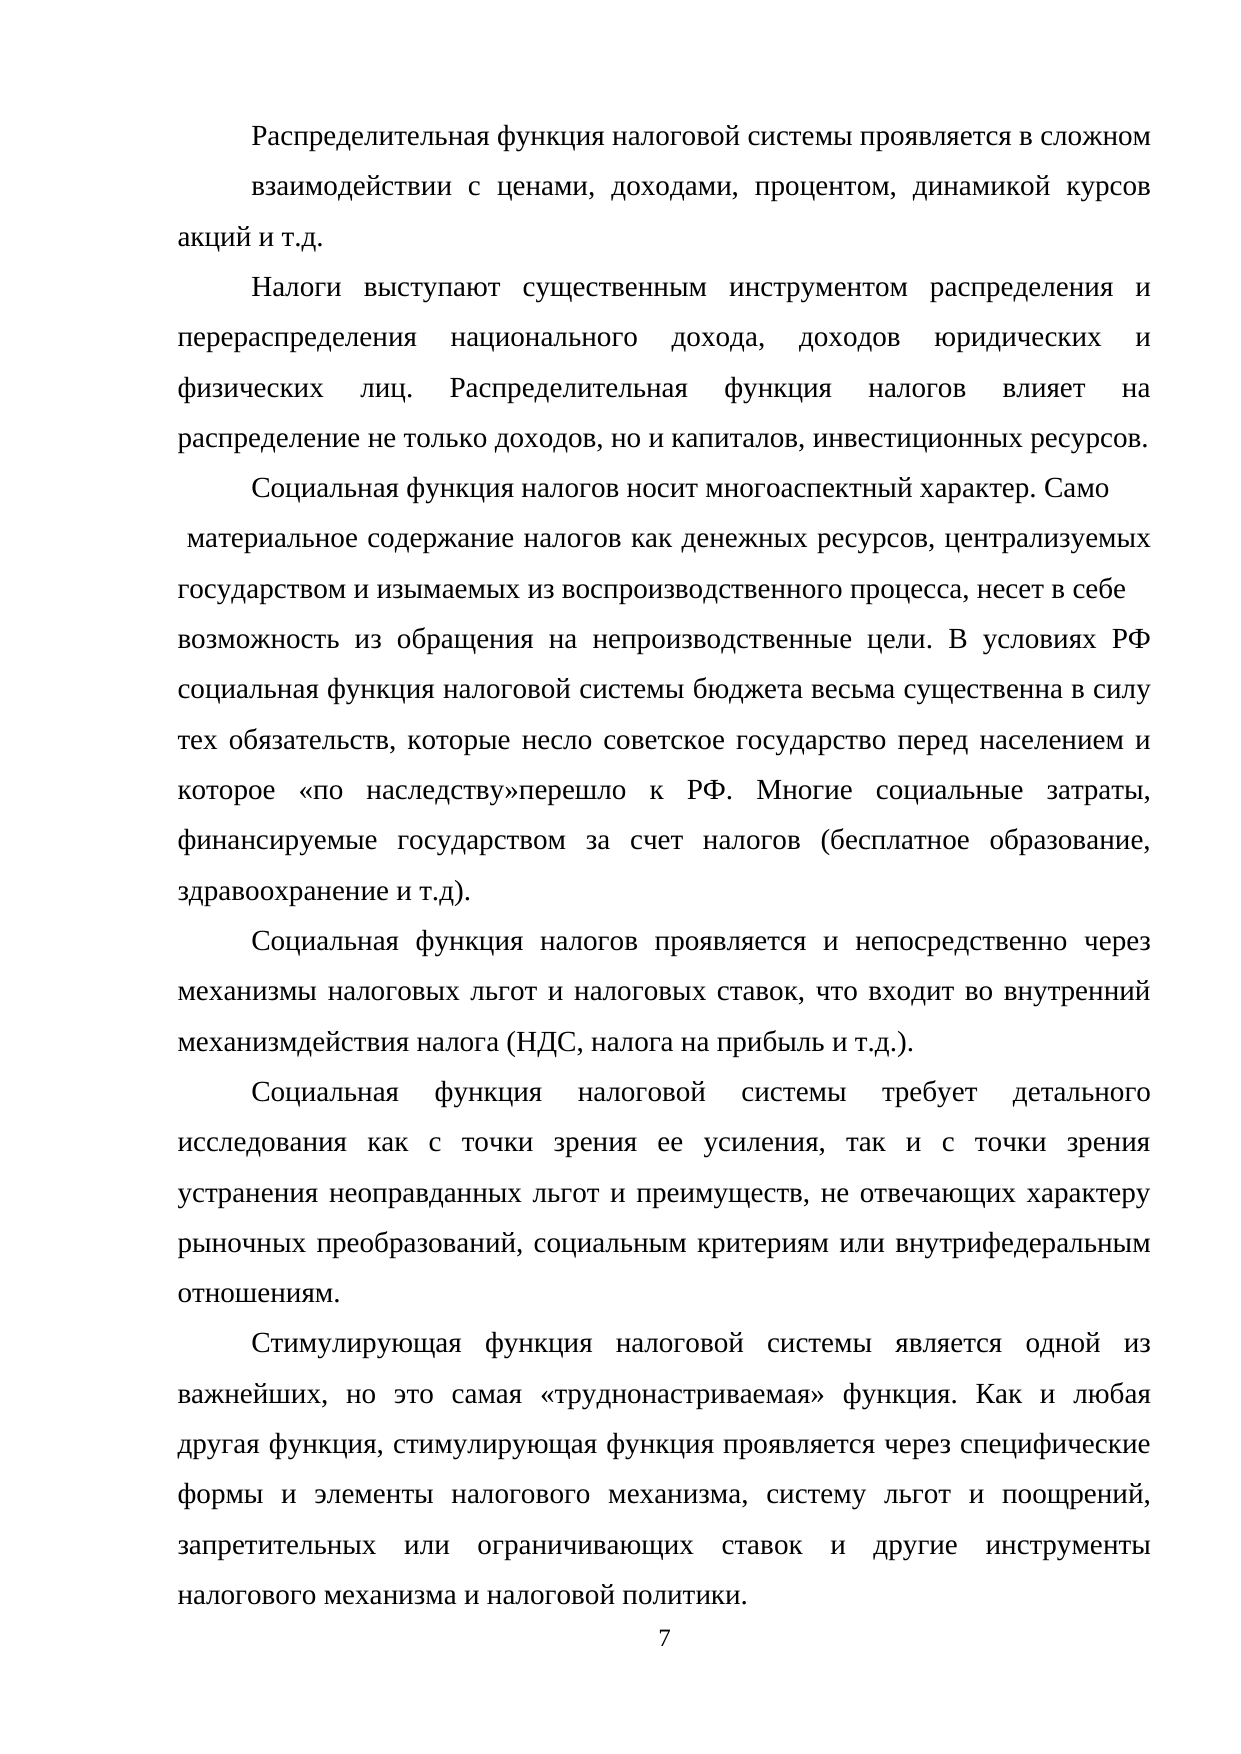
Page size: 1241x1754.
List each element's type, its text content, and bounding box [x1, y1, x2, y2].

text Распределительная функция налоговой системы проявляется в сложном [177, 118, 1152, 152]
text Социальная функция налоговой системы требует детального исследования как с точки зрения ее усиления, так и с точки зрения устранения неоправданных льгот и преимуществ, не отвечающих характеру рыночных преобразований, социальным критериям или внутрифедеральным отношениям. [177, 1074, 1152, 1309]
text Социальная функция налогов проявляется и непосредственно через механизмы налоговых льгот и налоговых ставок, что входит во внутренний механизмдействия налога (НДС, налога на прибыль и т.д.). [177, 923, 1152, 1057]
text взаимодействии с ценами, доходами, процентом, динамикой курсов акций и т.д. [177, 168, 1152, 252]
text Стимулирующая функция налоговой системы является одной из важнейших, но это самая «труднонастриваемая» функция. Как и любая другая функция, стимулирующая функция проявляется через специфические формы и элементы налогового механизма, систему льгот и поощрений, запретительных или ограничивающих ставок и другие инструменты налогового механизма и налоговой политики. [177, 1326, 1152, 1611]
text материальное содержание налогов как денежных ресурсов, централизуемых государством и изымаемых из воспроизводственного процесса, несет в себе [177, 521, 1152, 604]
text возможность из обращения на непроизводственные цели. В условиях РФ социальная функция налоговой системы бюджета весьма существенна в силу тех обязательств, которые несло советское государство перед населением и которое «по наследству»перешло к РФ. Многие социальные затраты, финансируемые государством за счет налогов (бесплатное образование, здравоохранение и т.д). [177, 621, 1152, 906]
text Социальная функция налогов носит многоаспектный характер. Само [177, 470, 1152, 504]
text Налоги выступают существенным инструментом распределения и перераспределения национального дохода, доходов юридических и физических лиц. Распределительная функция налогов влияет на распределение не только доходов, но и капиталов, инвестиционных ресурсов. [177, 269, 1152, 453]
